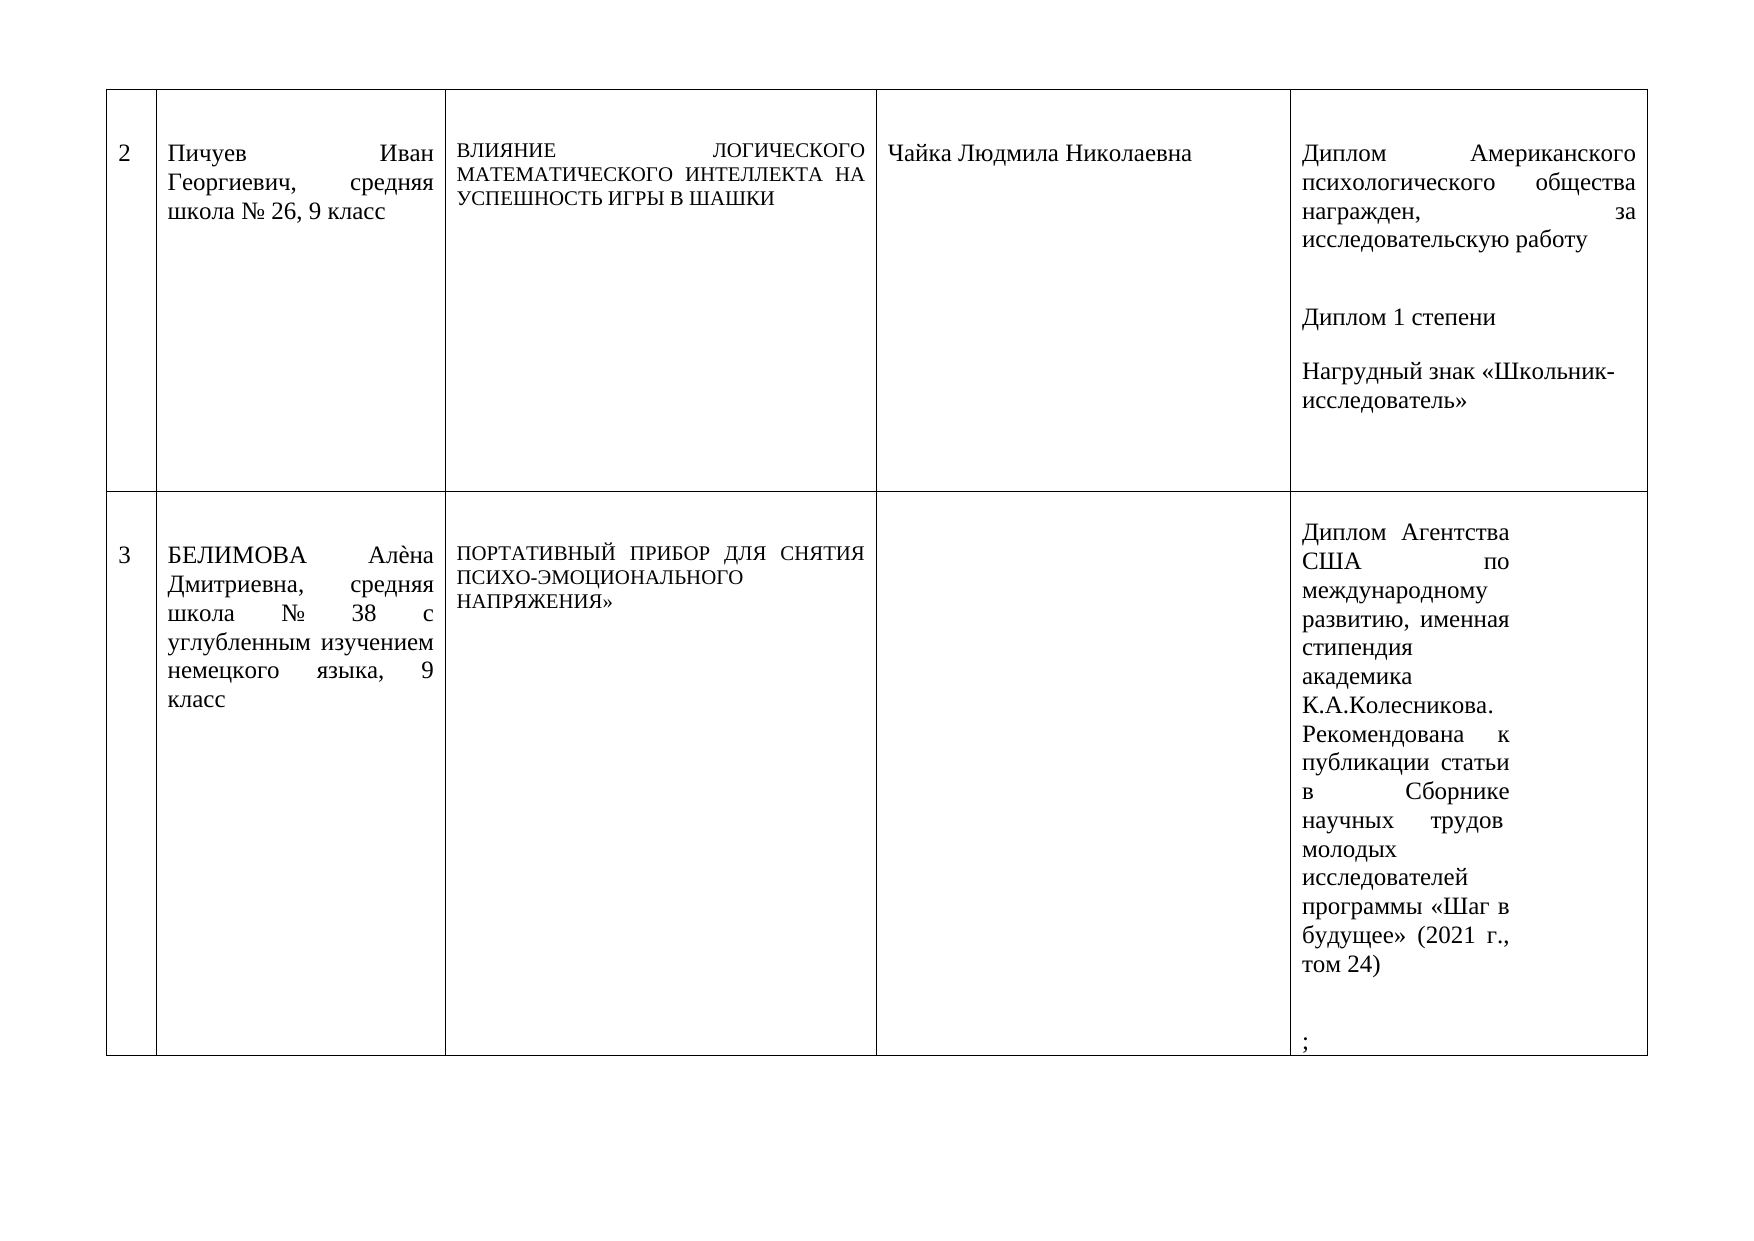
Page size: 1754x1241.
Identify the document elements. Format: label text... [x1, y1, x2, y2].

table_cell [446, 492, 876, 1055]
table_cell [157, 492, 445, 1055]
table_cell Пичуев Иван Георгиевич, средняя школа № 26, 9 класс [157, 90, 445, 491]
table_cell Чайка Людмила Николаевна [877, 90, 1290, 491]
table_cell [877, 492, 1290, 1055]
table_cell Диплом Американского психологического общества награжден, за исследовательскую работу Диплом 1 степени Нагрудный знак «Школьник-исследователь» [1291, 90, 1647, 491]
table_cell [1291, 492, 1647, 1055]
table_cell ВЛИЯНИЕ ЛОГИЧЕСКОГО МАТЕМАТИЧЕСКОГО ИНТЕЛЛЕКТА НА УСПЕШНОСТЬ ИГРЫ В ШАШКИ [446, 90, 876, 491]
table_cell 2 [107, 90, 156, 491]
table_cell 3 [107, 492, 156, 1055]
